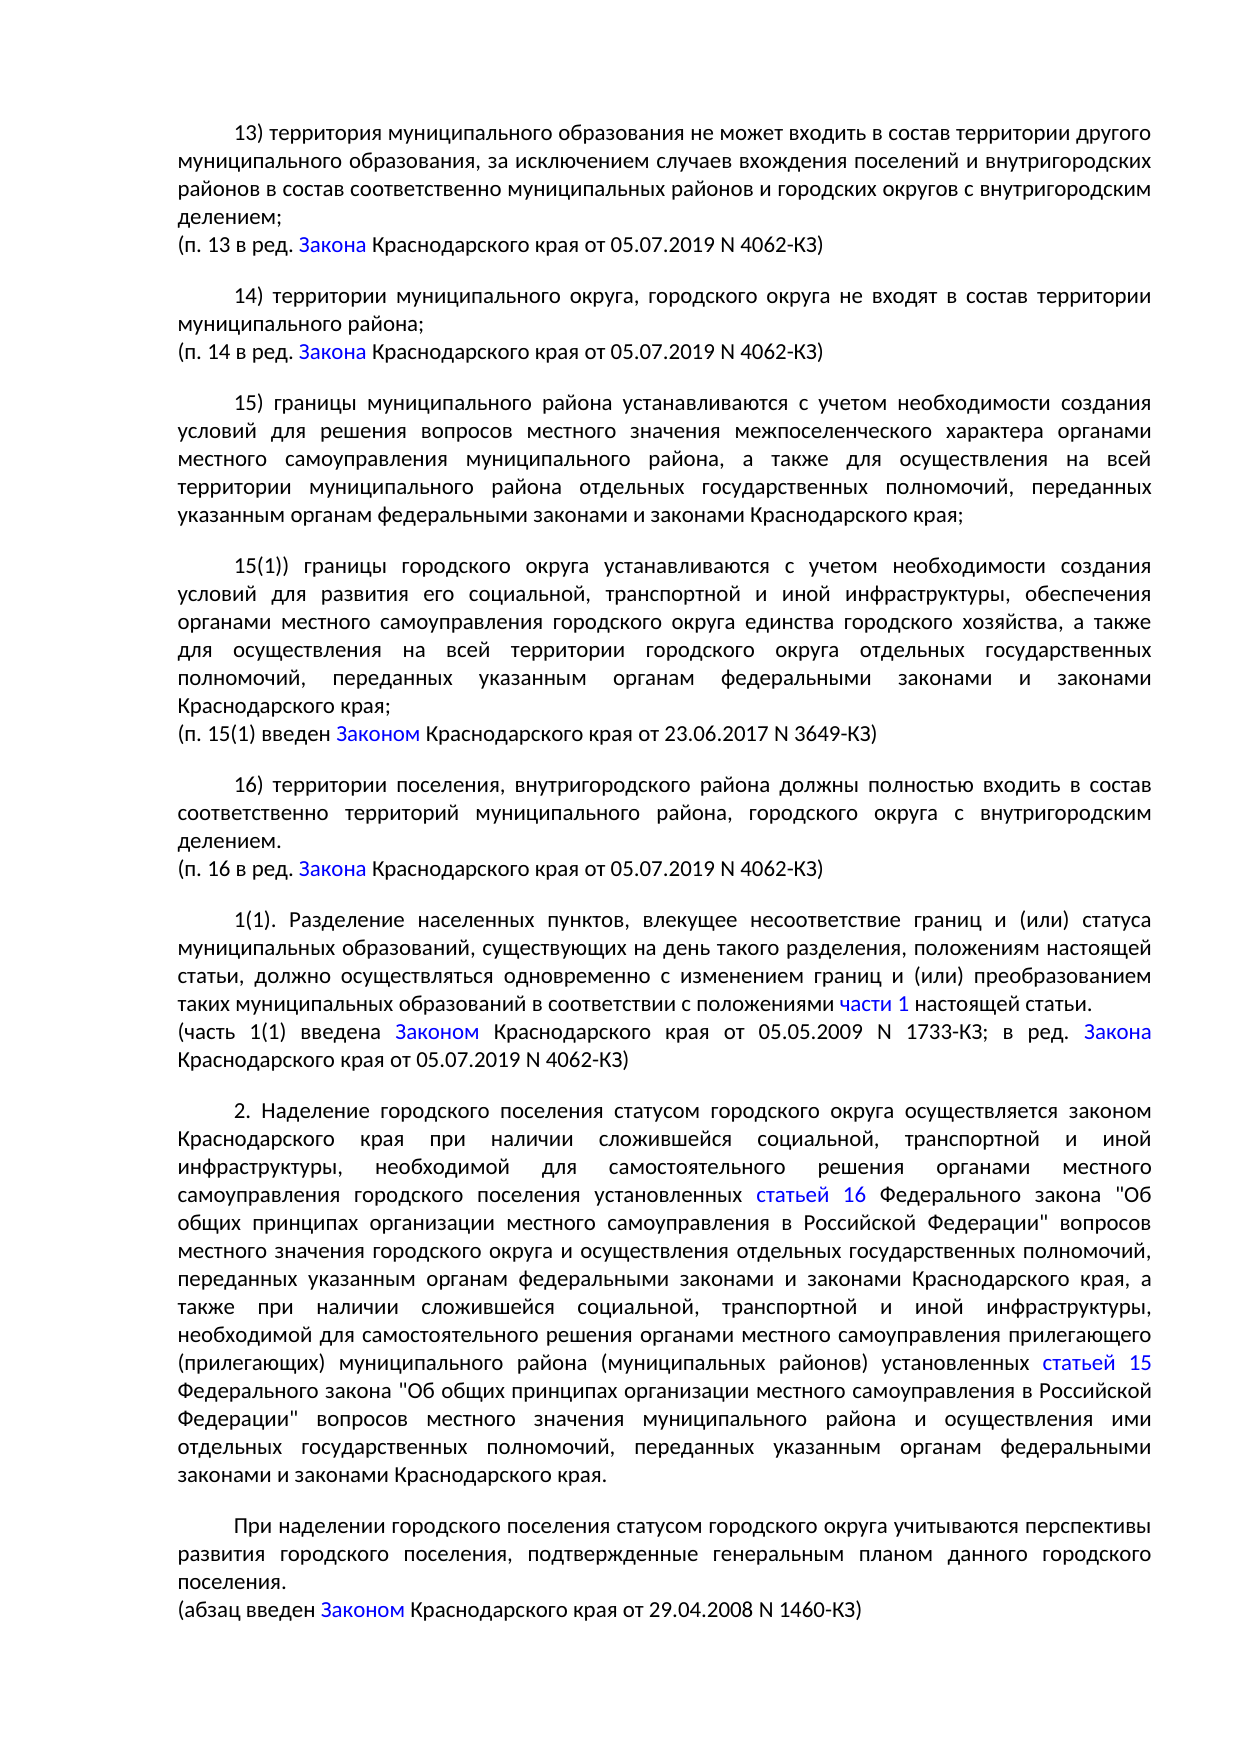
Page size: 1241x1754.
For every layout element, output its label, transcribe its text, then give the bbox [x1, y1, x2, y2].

text 15(1)) границы городского округа устанавливаются с учетом необходимости создания условий для развития его социальной, транспортной и иной инфраструктуры, обеспечения органами местного самоуправления городского округа единства городского хозяйства, а также для осуществления на всей территории городского округа отдельных государственных полномочий, переданных указанным органам федеральными законами и законами Краснодарского края; [177, 551, 1152, 719]
text 16) территории поселения, внутригородского района должны полностью входить в состав соответственно территорий муниципального района, городского округа с внутригородским делением. [177, 770, 1152, 854]
text 2. Наделение городского поселения статусом городского округа осуществляется законом Краснодарского края при наличии сложившейся социальной, транспортной и иной инфраструктуры, необходимой для самостоятельного решения органами местного самоуправления городского поселения установленных статьей 16 Федерального закона "Об общих принципах организации местного самоуправления в Российской Федерации" вопросов местного значения городского округа и осуществления отдельных государственных полномочий, переданных указанным органам федеральными законами и законами Краснодарского края, а также при наличии сложившейся социальной, транспортной и иной инфраструктуры, необходимой для самостоятельного решения органами местного самоуправления прилегающего (прилегающих) муниципального района (муниципальных районов) установленных статьей 15 Федерального закона "Об общих принципах организации местного самоуправления в Российской Федерации" вопросов местного значения муниципального района и осуществления ими отдельных государственных полномочий, переданных указанным органам федеральными законами и законами Краснодарского края. [177, 1096, 1152, 1488]
text (абзац введен Законом Краснодарского края от 29.04.2008 N 1460-КЗ) [177, 1596, 1152, 1623]
text 14) территории муниципального округа, городского округа не входят в состав территории муниципального района; [177, 281, 1152, 337]
text (п. 14 в ред. Закона Краснодарского края от 05.07.2019 N 4062-КЗ) [177, 337, 1152, 365]
text 15) границы муниципального района устанавливаются с учетом необходимости создания условий для решения вопросов местного значения межпоселенческого характера органами местного самоуправления муниципального района, а также для осуществления на всей территории муниципального района отдельных государственных полномочий, переданных указанным органам федеральными законами и законами Краснодарского края; [177, 388, 1152, 528]
text При наделении городского поселения статусом городского округа учитываются перспективы развития городского поселения, подтвержденные генеральным планом данного городского поселения. [177, 1511, 1152, 1596]
text 1(1). Разделение населенных пунктов, влекущее несоответствие границ и (или) статуса муниципальных образований, существующих на день такого разделения, положениям настоящей статьи, должно осуществляться одновременно с изменением границ и (или) преобразованием таких муниципальных образований в соответствии с положениями части 1 настоящей статьи. [177, 905, 1152, 1017]
text (п. 16 в ред. Закона Краснодарского края от 05.07.2019 N 4062-КЗ) [177, 854, 1152, 882]
text 13) территория муниципального образования не может входить в состав территории другого муниципального образования, за исключением случаев вхождения поселений и внутригородских районов в состав соответственно муниципальных районов и городских округов с внутригородским делением; [177, 118, 1152, 230]
text (п. 15(1) введен Законом Краснодарского края от 23.06.2017 N 3649-КЗ) [177, 719, 1152, 747]
text (п. 13 в ред. Закона Краснодарского края от 05.07.2019 N 4062-КЗ) [177, 230, 1152, 258]
text (часть 1(1) введена Законом Краснодарского края от 05.05.2009 N 1733-КЗ; в ред. Закона Краснодарского края от 05.07.2019 N 4062-КЗ) [177, 1017, 1152, 1073]
